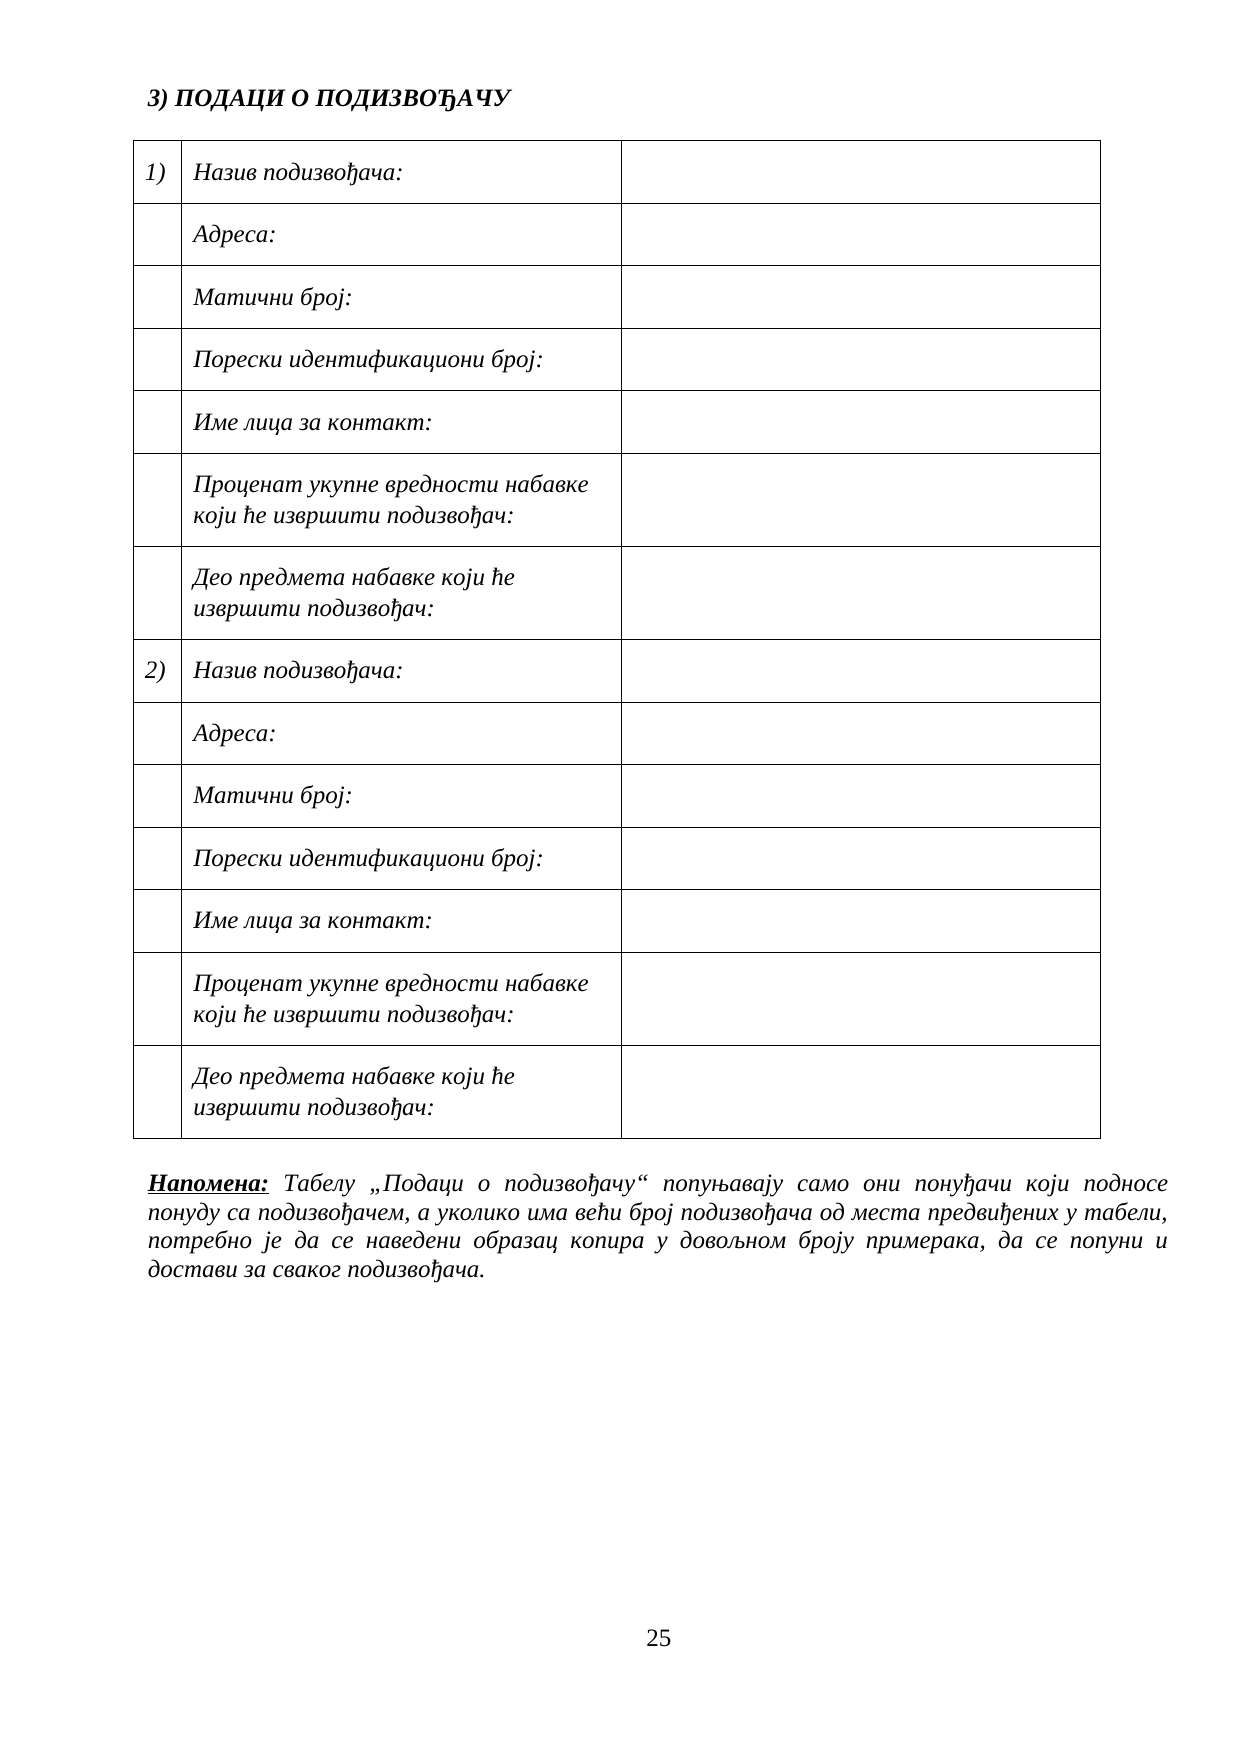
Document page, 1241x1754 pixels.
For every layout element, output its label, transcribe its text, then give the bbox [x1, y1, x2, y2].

table_cell Име лица за контакт: [182, 391, 621, 453]
table_cell [622, 266, 1100, 328]
table_cell Адреса: [182, 204, 621, 265]
table_cell [622, 640, 1100, 702]
table_cell [622, 890, 1100, 952]
table_cell [622, 204, 1100, 265]
table_cell Матични број: [182, 266, 621, 328]
table_cell [134, 953, 181, 1045]
table_header Назив подизвођача: [182, 141, 621, 203]
table_cell Адреса: [182, 703, 621, 764]
table_cell [134, 765, 181, 827]
table_cell Матични број: [182, 765, 621, 827]
table_cell [622, 547, 1100, 639]
table_cell [622, 1046, 1100, 1138]
table_cell [622, 703, 1100, 764]
text 3) ПОДАЦИ О ПОДИЗВОЂАЧУ [148, 83, 1169, 111]
table_cell [134, 828, 181, 889]
table_cell Назив подизвођача: [182, 640, 621, 702]
table_cell [134, 454, 181, 546]
table_cell [622, 765, 1100, 827]
table_cell [134, 391, 181, 453]
table_cell [134, 266, 181, 328]
table_cell Проценат укупне вредности набавке који ће извршити подизвођач: [182, 953, 621, 1045]
table_cell [622, 953, 1100, 1045]
table_cell [622, 329, 1100, 390]
table_cell Порески идентификациони број: [182, 828, 621, 889]
table_cell Део предмета набавке који ће извршити подизвођач: [182, 1046, 621, 1138]
table_header 1) [134, 141, 181, 203]
table_cell Део предмета набавке који ће извршити подизвођач: [182, 547, 621, 639]
table_cell Име лица за контакт: [182, 890, 621, 952]
table_cell [134, 890, 181, 952]
table_cell [134, 703, 181, 764]
text Напомена: Табелу „Подаци о подизвођачу“ попуњавају само они понуђачи који подносе понуду са подизвођачем, а уколико има већи број подизвођача од места предвиђених у табели, потребно је да се наведени образац копира у довољном броју примерака, да се попуни и достави за сваког подизвођача. [148, 1168, 1169, 1283]
table_cell [622, 828, 1100, 889]
table_cell [134, 1046, 181, 1138]
table_cell [134, 204, 181, 265]
table_cell [134, 329, 181, 390]
table_cell Порески идентификациони број: [182, 329, 621, 390]
table_header [622, 141, 1100, 203]
table_cell 2) [134, 640, 181, 702]
table_cell Проценат укупне вредности набавке који ће извршити подизвођач: [182, 454, 621, 546]
table_cell [622, 454, 1100, 546]
table_cell [134, 547, 181, 639]
table_cell [622, 391, 1100, 453]
